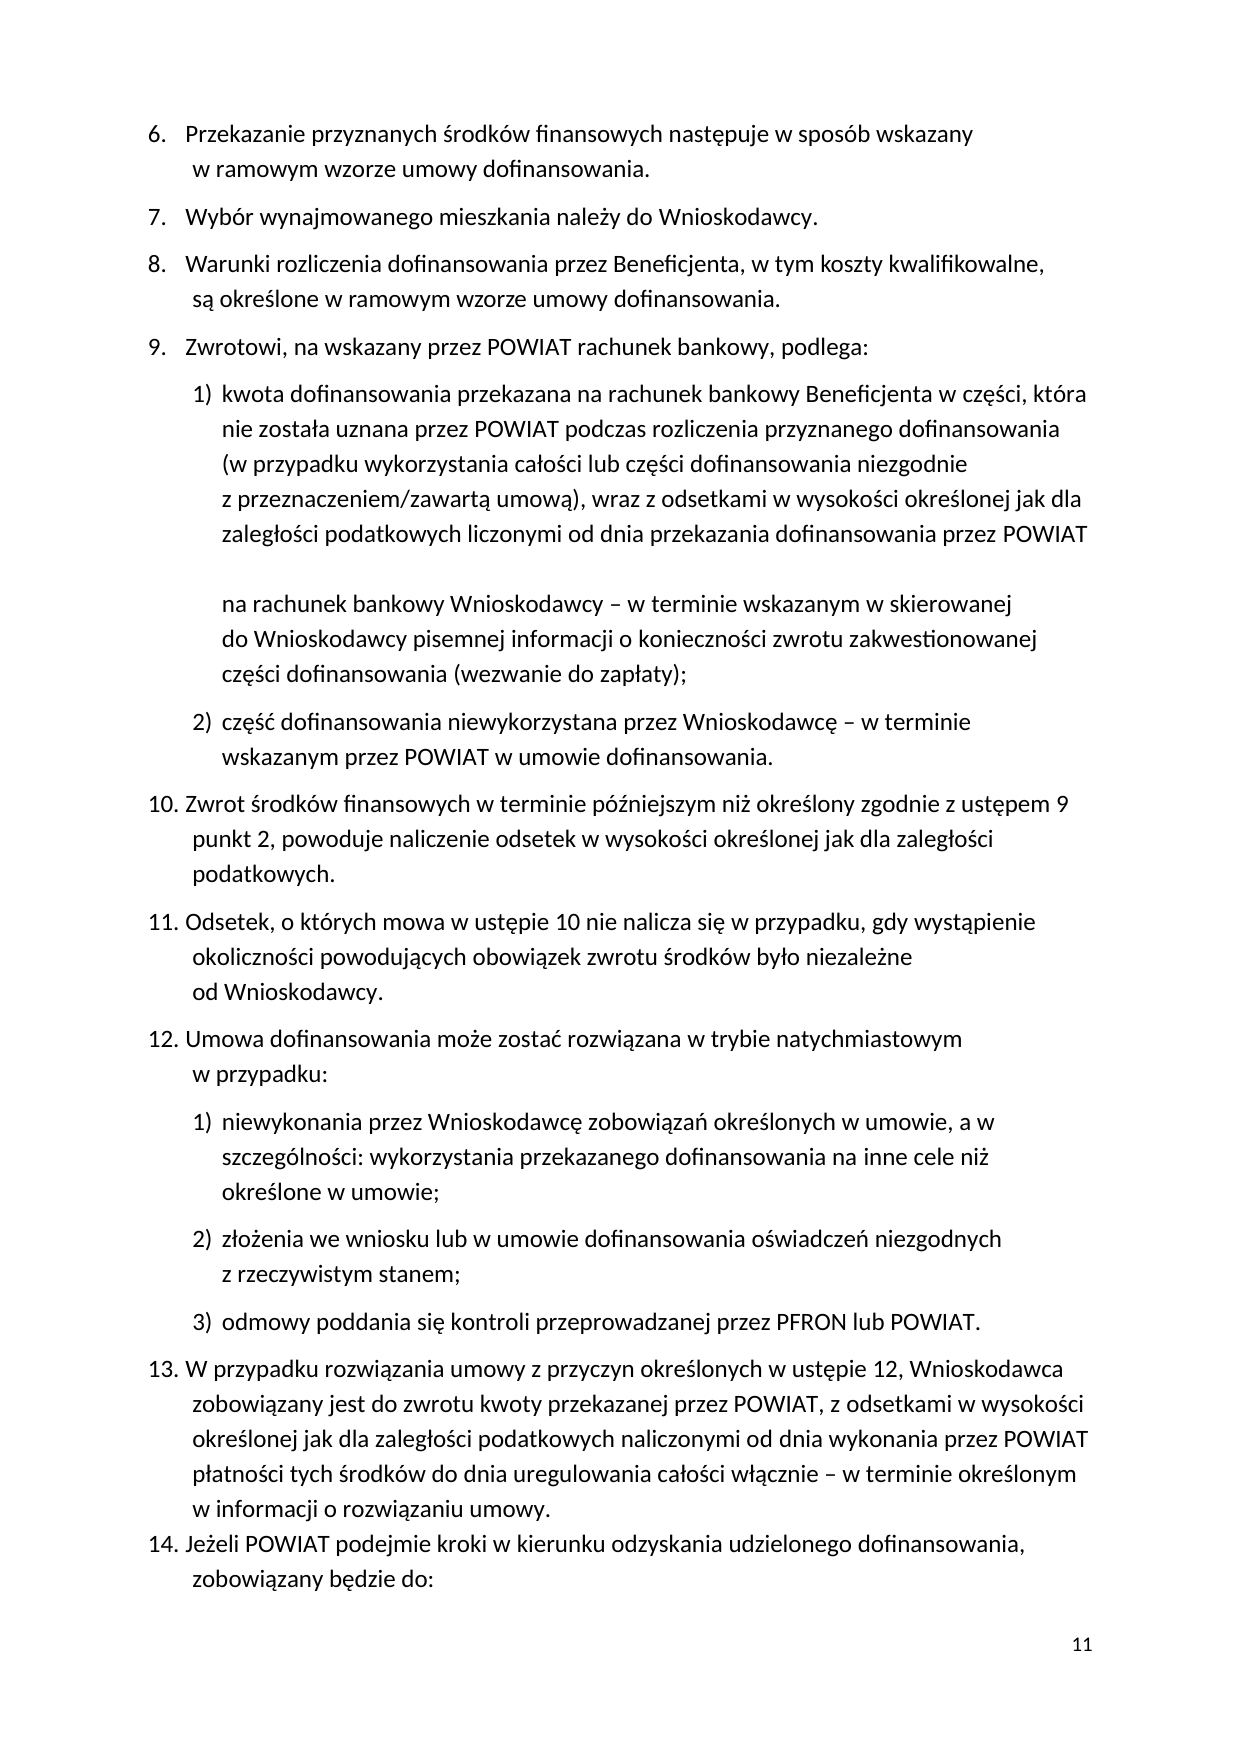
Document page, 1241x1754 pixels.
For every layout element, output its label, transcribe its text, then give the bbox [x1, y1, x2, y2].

list Umowa dofinansowania może zostać rozwiązana w trybie natychmiastowym w przypadku: [148, 1023, 1092, 1089]
list część dofinansowania niewykorzystana przez Wnioskodawcę – w terminie wskazanym przez POWIAT w umowie dofinansowania. [192, 706, 1092, 771]
list Przekazanie przyznanych środków finansowych następuje w sposób wskazany w ramowym wzorze umowy dofinansowania. [148, 118, 1092, 184]
list Wybór wynajmowanego mieszkania należy do Wnioskodawcy. [148, 201, 1092, 231]
list Zwrotowi, na wskazany przez POWIAT rachunek bankowy, podlega: [148, 331, 1092, 361]
list Warunki rozliczenia dofinansowania przez Beneficjenta, w tym koszty kwalifikowalne, są określone w ramowym wzorze umowy dofinansowania. [148, 248, 1092, 314]
list Odsetek, o których mowa w ustępie 10 nie nalicza się w przypadku, gdy wystąpienie okoliczności powodujących obowiązek zwrotu środków było niezależne od Wnioskodawcy. [148, 906, 1092, 1006]
list kwota dofinansowania przekazana na rachunek bankowy Beneficjenta w części, która nie została uznana przez POWIAT podczas rozliczenia przyznanego dofinansowania (w przypadku wykorzystania całości lub części dofinansowania niezgodnie z przeznaczeniem/zawartą umową), wraz z odsetkami w wysokości określonej jak dla zaległości podatkowych liczonymi od dnia przekazania dofinansowania przez POWIAT na rachunek bankowy Wnioskodawcy – w terminie wskazanym w skierowanej do Wnioskodawcy pisemnej informacji o konieczności zwrotu zakwestionowanej części dofinansowania (wezwanie do zapłaty); [192, 378, 1092, 689]
list odmowy poddania się kontroli przeprowadzanej przez PFRON lub POWIAT. [192, 1306, 1092, 1336]
list Zwrot środków finansowych w terminie późniejszym niż określony zgodnie z ustępem 9 punkt 2, powoduje naliczenie odsetek w wysokości określonej jak dla zaległości podatkowych. [148, 788, 1092, 889]
list Jeżeli POWIAT podejmie kroki w kierunku odzyskania udzielonego dofinansowania, zobowiązany będzie do: [148, 1528, 1092, 1594]
list złożenia we wniosku lub w umowie dofinansowania oświadczeń niezgodnych z rzeczywistym stanem; [192, 1223, 1092, 1289]
list niewykonania przez Wnioskodawcę zobowiązań określonych w umowie, a w szczególności: wykorzystania przekazanego dofinansowania na inne cele niż określone w umowie; [192, 1106, 1092, 1206]
list W przypadku rozwiązania umowy z przyczyn określonych w ustępie 12, Wnioskodawca zobowiązany jest do zwrotu kwoty przekazanej przez POWIAT, z odsetkami w wysokości określonej jak dla zaległości podatkowych naliczonymi od dnia wykonania przez POWIAT płatności tych środków do dnia uregulowania całości włącznie – w terminie określonym w informacji o rozwiązaniu umowy. [148, 1353, 1092, 1524]
